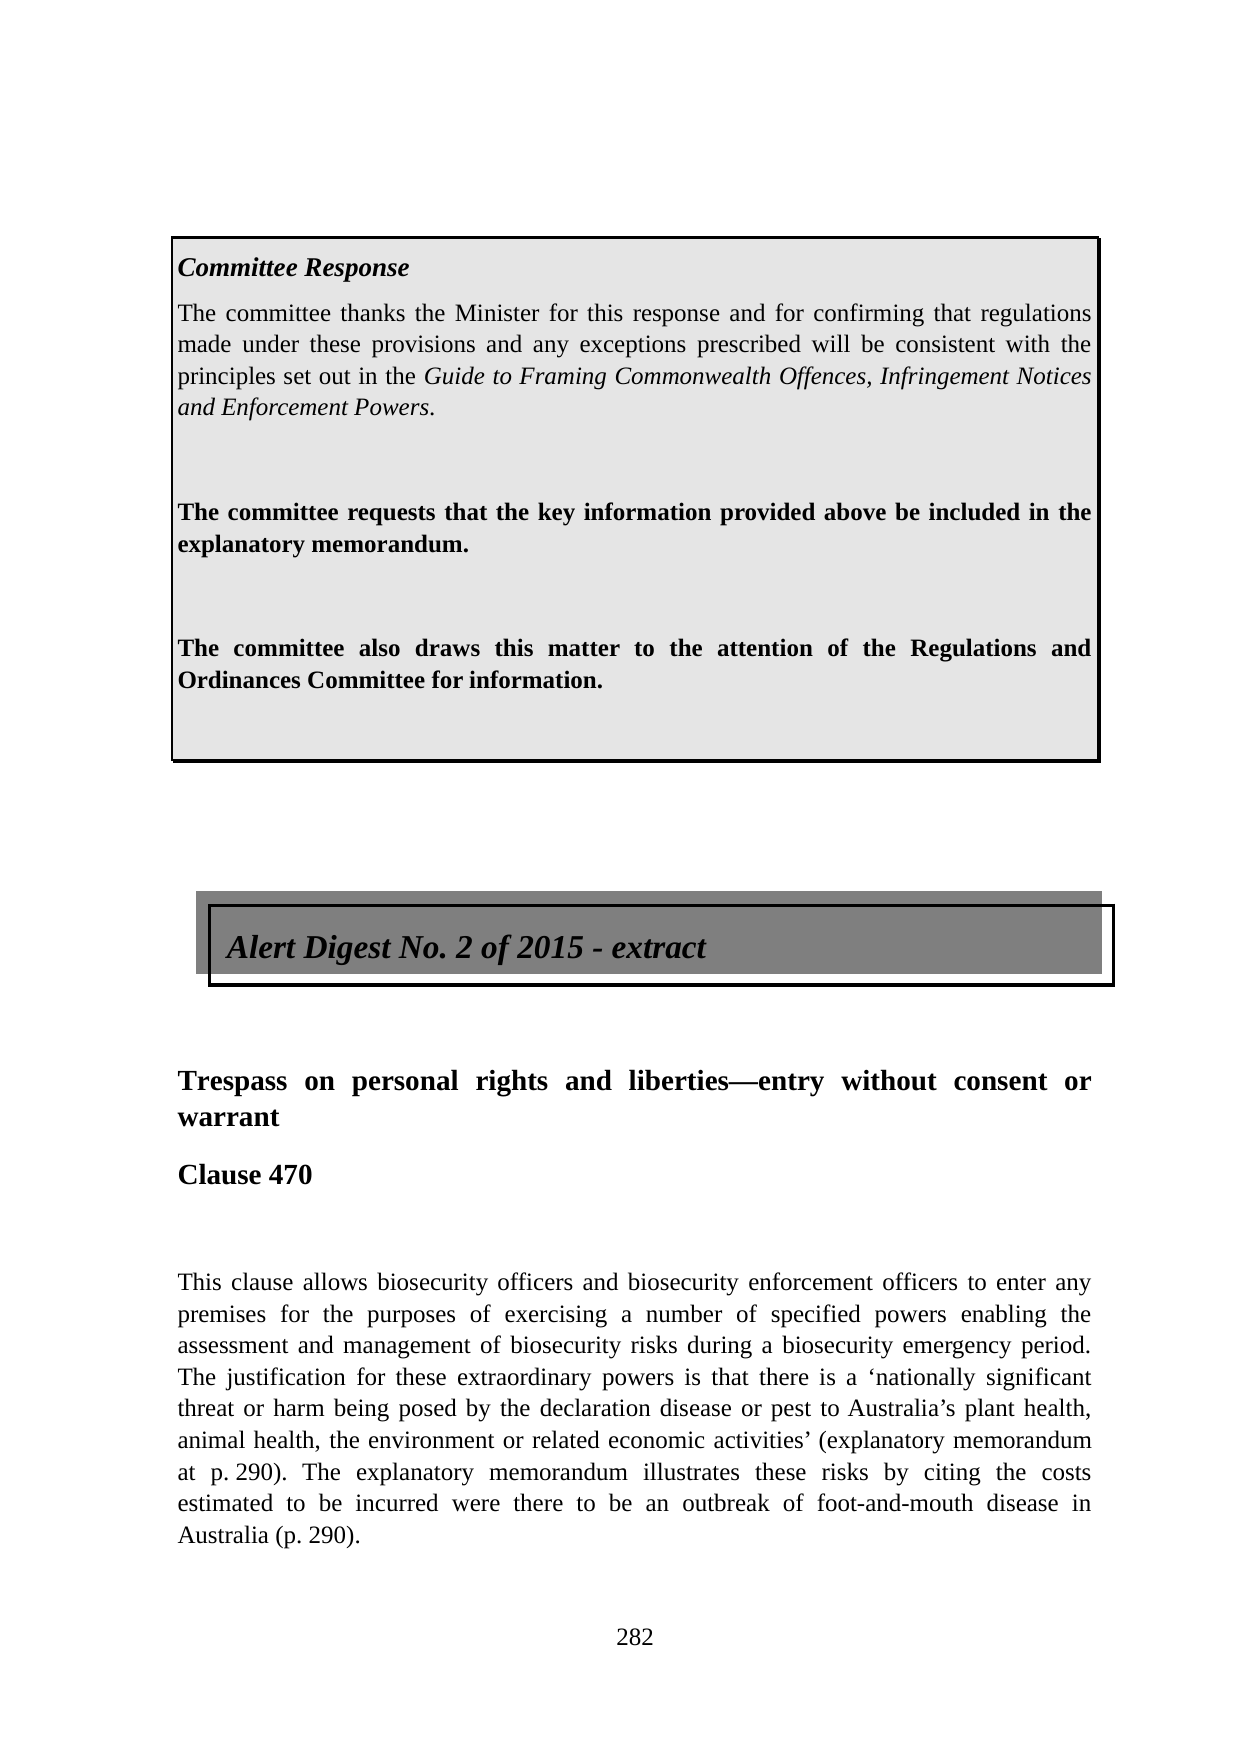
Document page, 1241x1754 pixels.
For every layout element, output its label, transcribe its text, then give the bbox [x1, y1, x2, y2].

text The committee thanks the Minister for this response and for confirming that regulations made under these provisions and any exceptions prescribed will be consistent with the principles set out in the Guide to Framing Commonwealth Offences, Infringement Notices and Enforcement Powers. [173, 283, 1097, 421]
text This clause allows biosecurity officers and biosecurity enforcement officers to enter any premises for the purposes of exercising a number of specified powers enabling the assessment and management of biosecurity risks during a biosecurity emergency period. The justification for these extraordinary powers is that there is a ‘nationally significant threat or harm being posed by the declaration disease or pest to Australia’s plant health, animal health, the environment or related economic activities’ (explanatory memorandum at p. 290). The explanatory memorandum illustrates these risks by citing the costs estimated to be incurred were there to be an outbreak of foot-and-mouth disease in Australia (p. 290). [177, 1267, 1092, 1548]
text Clause 470 [177, 1157, 1092, 1191]
text The committee requests that the key information provided above be included in the explanatory memorandum. [173, 482, 1097, 557]
text Committee Response [173, 239, 1097, 282]
text The committee also draws this matter to the attention of the Regulations and Ordinances Committee for information. [173, 619, 1097, 694]
text Trespass on personal rights and liberties—entry without consent or warrant [177, 1063, 1092, 1133]
